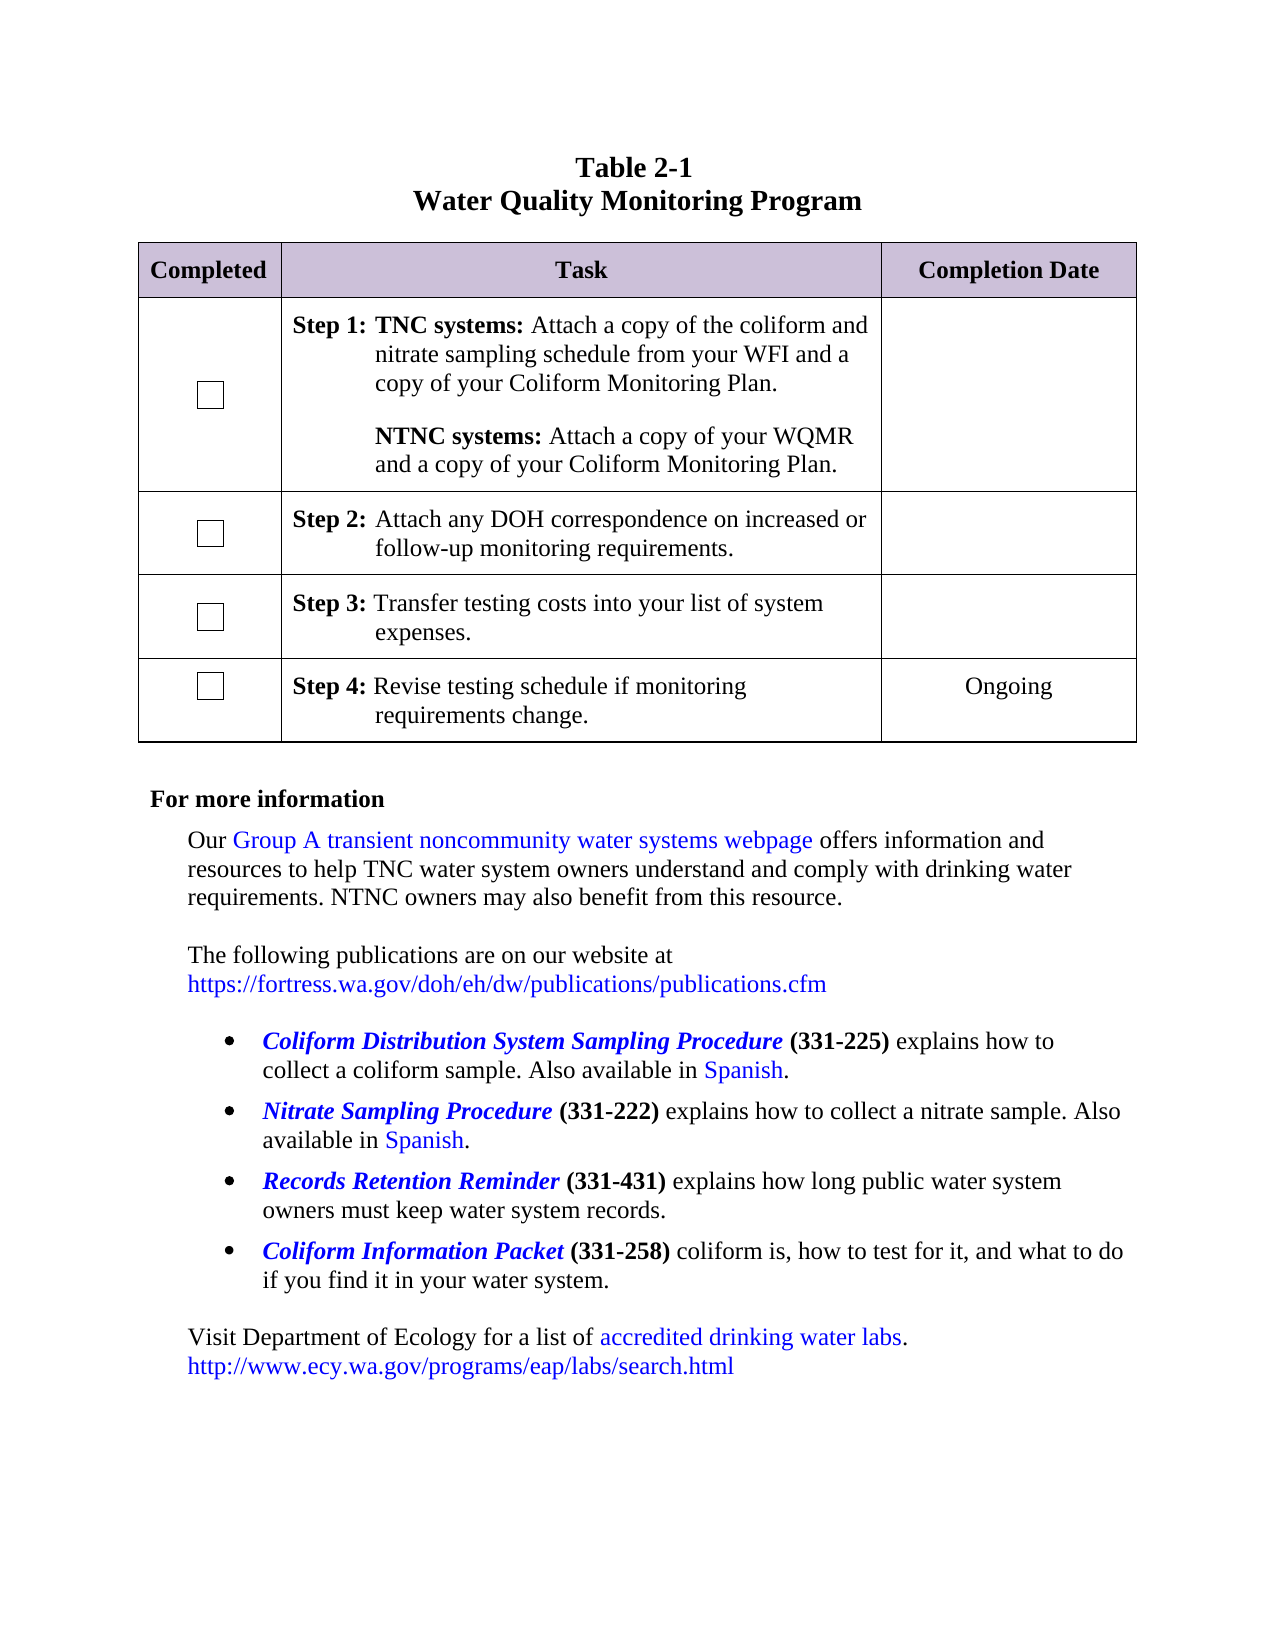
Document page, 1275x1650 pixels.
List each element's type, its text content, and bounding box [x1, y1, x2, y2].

table_cell [882, 298, 1136, 491]
table_header Task [282, 243, 881, 297]
subtitle Our Group A transient noncommunity water systems webpage offers information and resources to help TNC water system owners understand and comply with drinking water requirements. NTNC owners may also benefit from this resource. [187, 825, 1125, 911]
table_cell Step 3: Transfer testing costs into your list of system expenses. [282, 575, 881, 658]
list Records Retention Reminder (331-431) explains how long public water system owners must keep water system records. [225, 1166, 1125, 1224]
text Table 2-1 Water Quality Monitoring Program [150, 150, 1125, 217]
table_cell [139, 575, 281, 658]
table_cell Ongoing [882, 659, 1136, 741]
table_cell Step 1: TNC systems: Attach a copy of the coliform and nitrate sampling schedule from your WFI and a copy of your Coliform Monitoring Plan. NTNC systems: Attach a copy of your WQMR and a copy of your Coliform Monitoring Plan. [282, 298, 881, 491]
table_cell [139, 298, 281, 491]
table_cell [882, 492, 1136, 574]
text Visit Department of Ecology for a list of accredited drinking water labs. http://www.ecy.wa.gov/programs/eap/labs/search.html [187, 1322, 1125, 1380]
table_cell [139, 659, 281, 741]
table_cell Step 2: Attach any DOH correspondence on increased or follow-up monitoring requirements. [282, 492, 881, 574]
list Nitrate Sampling Procedure (331-222) explains how to collect a nitrate sample. Also available in Spanish. [225, 1096, 1125, 1154]
text For more information [150, 784, 1125, 812]
table_cell [139, 492, 281, 574]
list Coliform Distribution System Sampling Procedure (331-225) explains how to collect a coliform sample. Also available in Spanish. [225, 1026, 1125, 1084]
text The following publications are on our website at https://fortress.wa.gov/doh/eh/dw/publications/publications.cfm [187, 940, 1125, 997]
list Coliform Information Packet (331-258) coliform is, how to test for it, and what to do if you find it in your water system. [225, 1236, 1125, 1294]
table_cell [882, 575, 1136, 658]
table_header Completed [139, 243, 281, 297]
table_cell Step 4: Revise testing schedule if monitoring requirements change. [282, 659, 881, 741]
table_header Completion Date [882, 243, 1136, 297]
